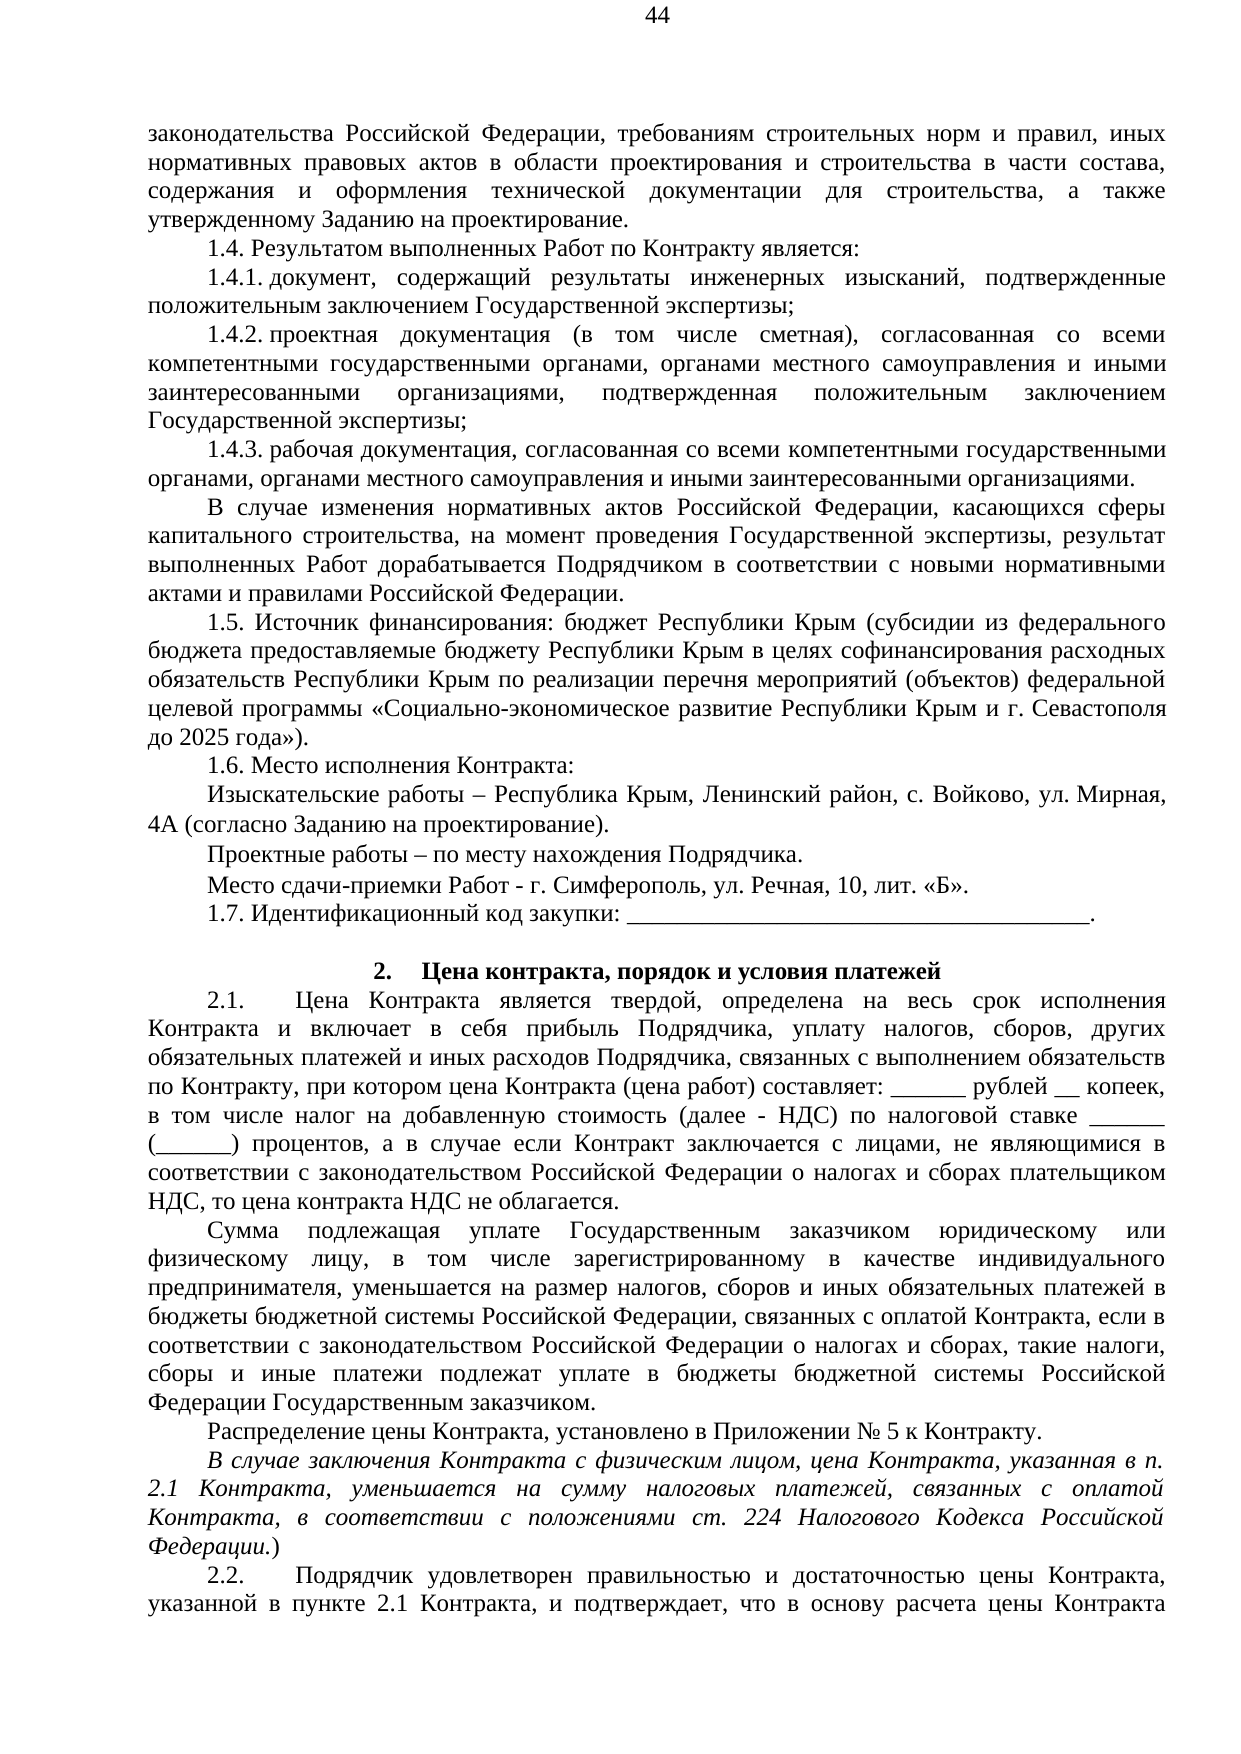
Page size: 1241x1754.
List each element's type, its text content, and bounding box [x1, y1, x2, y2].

list Цена контракта, порядок и условия платежей [148, 956, 1167, 985]
list Изыскательские работы – Республика Крым, Ленинский район, с. Войково, ул. Мирная, 4А (согласно Заданию на проектирование). [148, 779, 1167, 838]
list 1.6. Место исполнения Контракта: [207, 751, 1167, 779]
list 1.4.3. рабочая документация, согласованная со всеми компетентными государственными органами, органами местного самоуправления и иными заинтересованными организациями. [148, 434, 1167, 492]
text В случае заключения Контракта с физическим лицом, цена Контракта, указанная в п. 2.1 Контракта, уменьшается на сумму налоговых платежей, связанных с оплатой Контракта, в соответствии с положениями ст. 224 Налогового Кодекса Российской Федерации.) [148, 1445, 1167, 1560]
text Сумма подлежащая уплате Государственным заказчиком юридическому или физическому лицу, в том числе зарегистрированному в качестве индивидуального предпринимателя, уменьшается на размер налогов, сборов и иных обязательных платежей в бюджеты бюджетной системы Российской Федерации, связанных с оплатой Контракта, если в соответствии с законодательством Российской Федерации о налогах и сборах, такие налоги, сборы и иные платежи подлежат уплате в бюджеты бюджетной системы Российской Федерации Государственным заказчиком. [148, 1215, 1167, 1416]
text В случае изменения нормативных актов Российской Федерации, касающихся сферы капитального строительства, на момент проведения Государственной экспертизы, результат выполненных Работ дорабатывается Подрядчиком в соответствии с новыми нормативными актами и правилами Российской Федерации. [148, 492, 1167, 607]
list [148, 1560, 1167, 1617]
text Распределение цены Контракта, установлено в Приложении № 5 к Контракту. [148, 1416, 1167, 1445]
text Место сдачи-приемки Работ - г. Симферополь, ул. Речная, 10, лит. «Б». [148, 870, 1167, 898]
list 1.4.2. проектная документация (в том числе сметная), согласованная со всеми компетентными государственными органами, органами местного самоуправления и иными заинтересованными организациями, подтвержденная положительным заключением Государственной экспертизы; [148, 319, 1167, 434]
list 1.4.1. документ, содержащий результаты инженерных изысканий, подтвержденные положительным заключением Государственной экспертизы; [148, 262, 1167, 319]
list 1.5. Источник финансирования: бюджет Республики Крым (субсидии из федерального бюджета предоставляемые бюджету Республики Крым в целях софинансирования расходных обязательств Республики Крым по реализации перечня мероприятий (объектов) федеральной целевой программы «Социально-экономическое развитие Республики Крым и г. Севастополя до 2025 года»). [148, 607, 1167, 751]
list Цена Контракта является твердой, определена на весь срок исполнения Контракта и включает в себя прибыль Подрядчика, уплату налогов, сборов, других обязательных платежей и иных расходов Подрядчика, связанных с выполнением обязательств по Контракту, при котором цена Контракта (цена работ) составляет: ______ рублей __ копеек, в том числе налог на добавленную стоимость (далее - НДС) по налоговой ставке ______ (______) процентов, а в случае если Контракт заключается с лицами, не являющимися в соответствии с законодательством Российской Федерации о налогах и сборах плательщиком НДС, то цена контракта НДС не облагается. [148, 985, 1167, 1215]
list Проектные работы – по месту нахождения Подрядчика. [148, 839, 1167, 868]
list 1.7. Идентификационный код закупки: _____________________________________. [207, 898, 1167, 927]
list 1.4. Результатом выполненных Работ по Контракту является: [148, 233, 1167, 262]
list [148, 118, 1167, 233]
